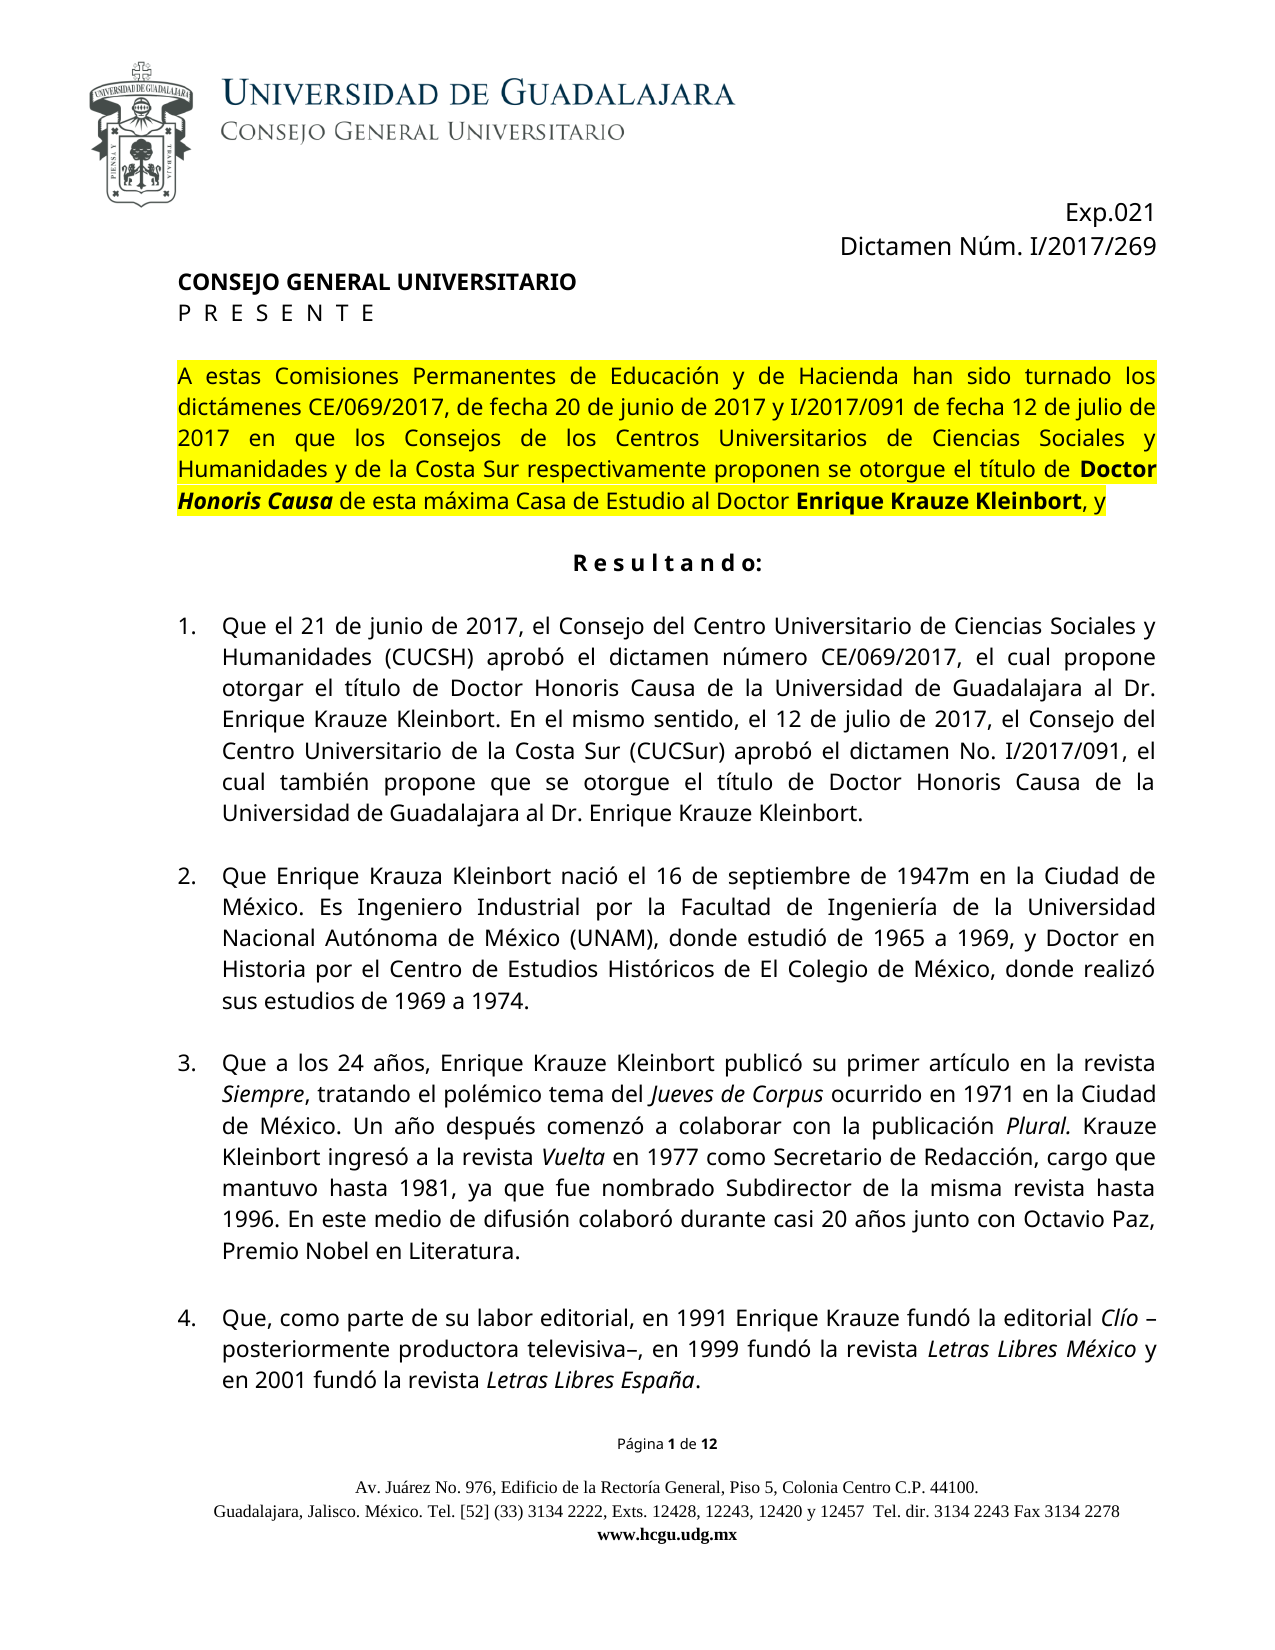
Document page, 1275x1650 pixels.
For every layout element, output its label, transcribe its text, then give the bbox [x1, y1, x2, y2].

picture [1, 1, 1274, 268]
subtitle R e s u l t a n d o: [177, 547, 1157, 578]
list Que a los 24 años, Enrique Krauze Kleinbort publicó su primer artículo en la revista Siempre, tratando el polémico tema del Jueves de Corpus ocurrido en 1971 en la Ciudad de México. Un año después comenzó a colaborar con la publicación Plural. Krauze Kleinbort ingresó a la revista Vuelta en 1977 como Secretario de Redacción, cargo que mantuvo hasta 1981, ya que fue nombrado Subdirector de la misma revista hasta 1996. En este medio de difusión colaboró durante casi 20 años junto con Octavio Paz, Premio Nobel en Literatura. [177, 1047, 1157, 1266]
list Que el 21 de junio de 2017, el Consejo del Centro Universitario de Ciencias Sociales y Humanidades (CUCSH) aprobó el dictamen número CE/069/2017, el cual propone otorgar el título de Doctor Honoris Causa de la Universidad de Guadalajara al Dr. Enrique Krauze Kleinbort. En el mismo sentido, el 12 de julio de 2017, el Consejo del Centro Universitario de la Costa Sur (CUCSur) aprobó el dictamen No. I/2017/091, el cual también propone que se otorgue el título de Doctor Honoris Causa de la Universidad de Guadalajara al Dr. Enrique Krauze Kleinbort. [177, 609, 1157, 828]
text CONSEJO GENERAL UNIVERSITARIO [177, 266, 1157, 297]
text A estas Comisiones Permanentes de Educación y de Hacienda han sido turnado los dictámenes CE/069/2017, de fecha 20 de junio de 2017 y I/2017/091 de fecha 12 de julio de 2017 en que los Consejos de los Centros Universitarios de Ciencias Sociales y Humanidades y de la Costa Sur respectivamente proponen se otorgue el título de Doctor Honoris Causa de esta máxima Casa de Estudio al Doctor Enrique Krauze Kleinbort, y [177, 484, 1157, 516]
list Que Enrique Krauza Kleinbort nació el 16 de septiembre de 1947m en la Ciudad de México. Es Ingeniero Industrial por la Facultad de Ingeniería de la Universidad Nacional Autónoma de México (UNAM), donde estudió de 1965 a 1969, y Doctor en Historia por el Centro de Estudios Históricos de El Colegio de México, donde realizó sus estudios de 1969 a 1974. [177, 859, 1157, 1016]
text PRESENTE [177, 297, 1157, 328]
list Que, como parte de su labor editorial, en 1991 Enrique Krauze fundó la editorial Clío –posteriormente productora televisiva–, en 1999 fundó la revista Letras Libres México y en 2001 fundó la revista Letras Libres España. [177, 1302, 1157, 1396]
